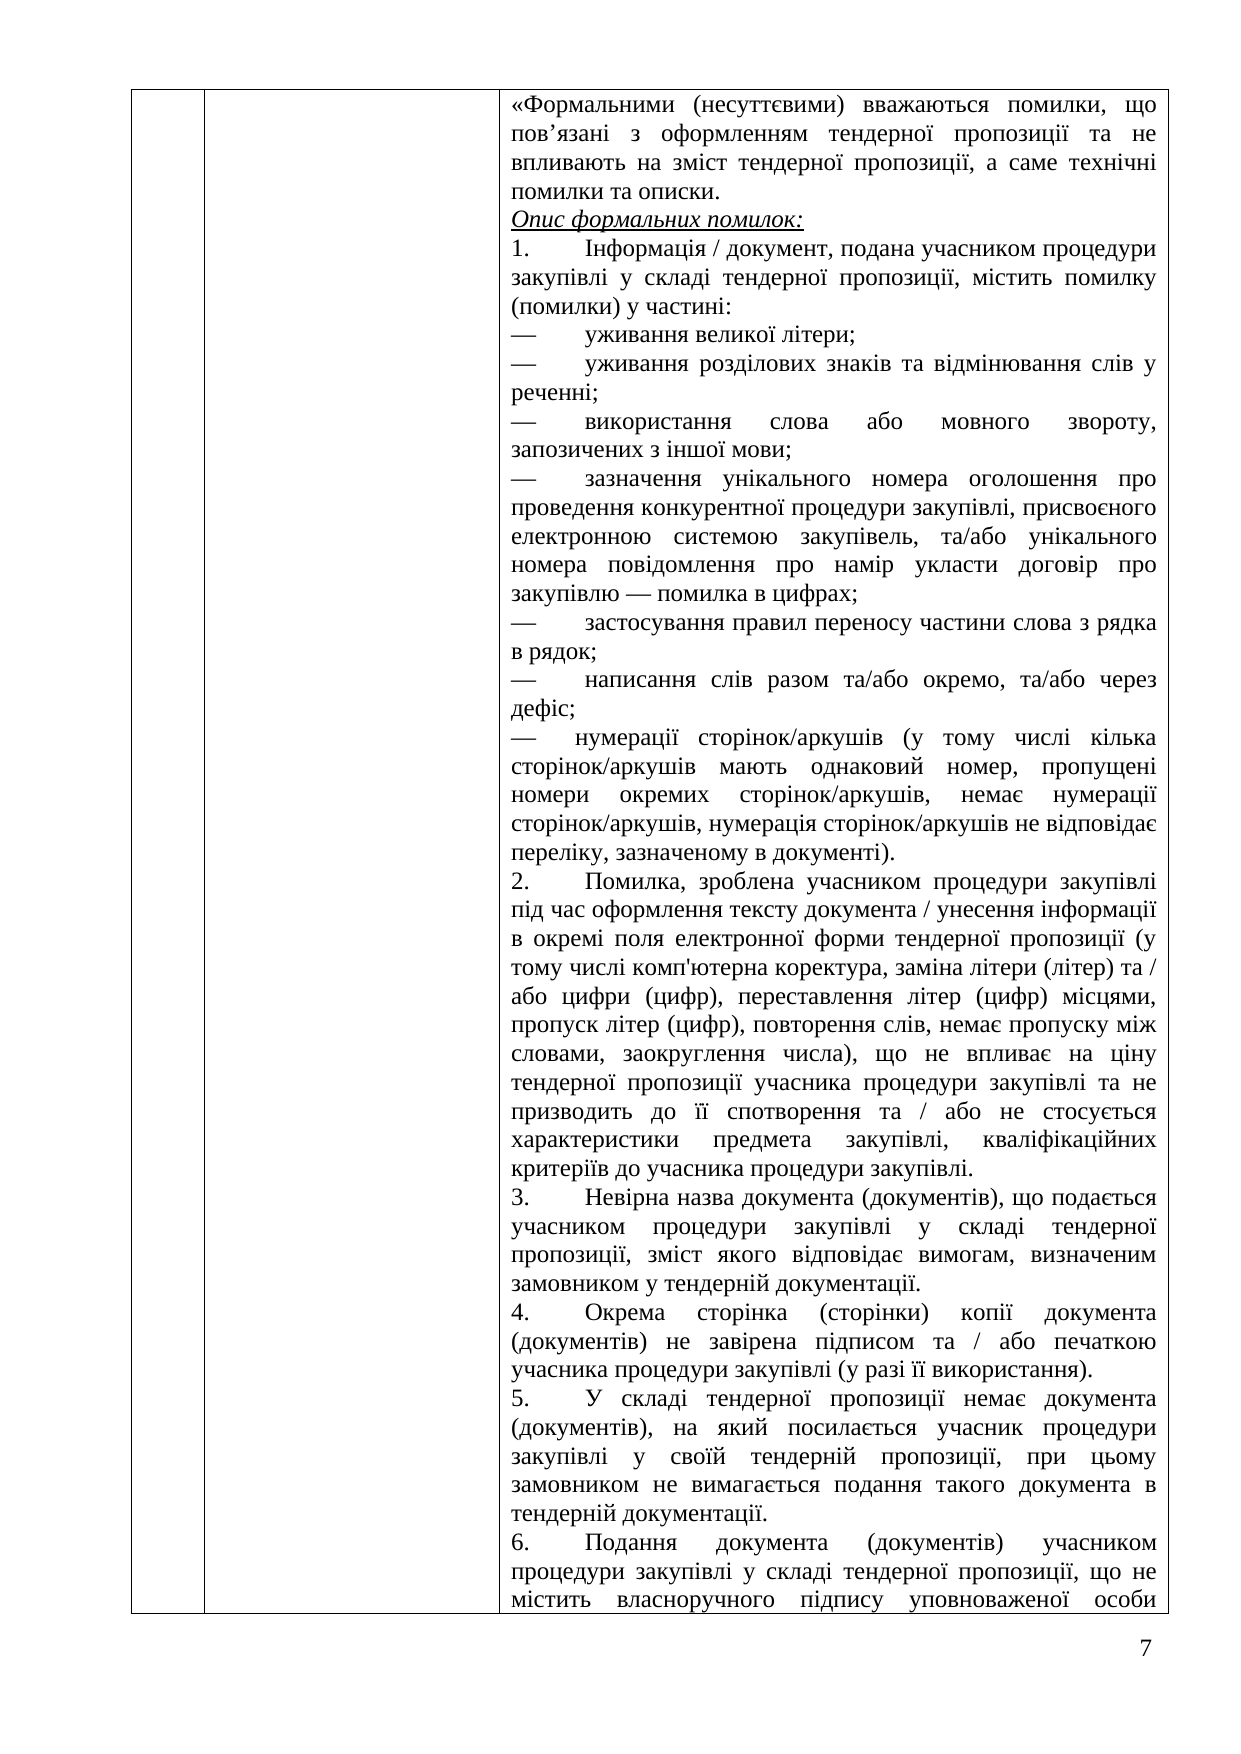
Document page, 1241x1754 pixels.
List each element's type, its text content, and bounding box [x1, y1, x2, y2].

table_cell 1 [132, 90, 204, 1613]
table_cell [500, 90, 1168, 1613]
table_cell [205, 90, 499, 1613]
